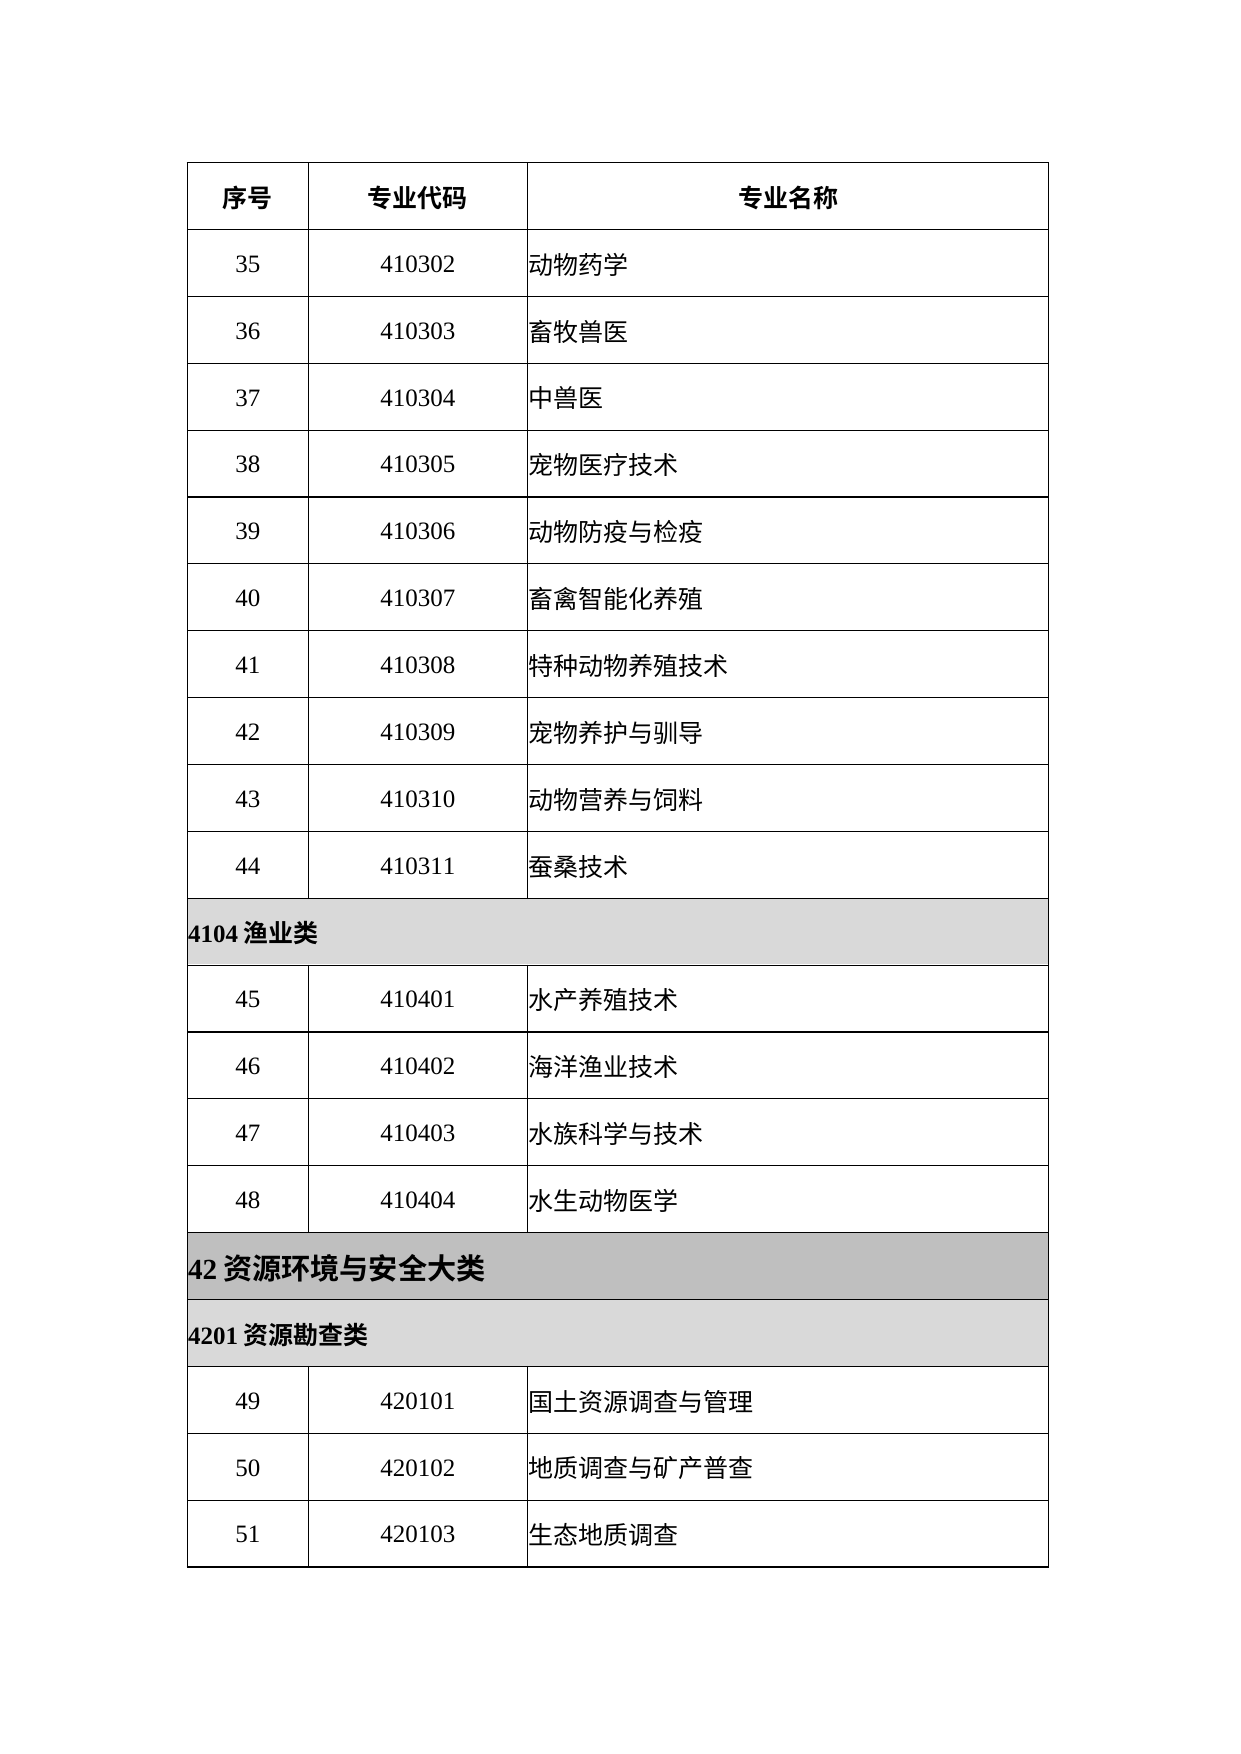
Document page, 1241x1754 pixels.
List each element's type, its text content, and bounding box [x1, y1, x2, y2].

table_cell 4104渔业类 [188, 899, 1048, 964]
table_cell 410302 [309, 230, 527, 296]
table_cell 410404 [309, 1166, 527, 1232]
table_cell 420101 [309, 1367, 527, 1433]
table_cell 410403 [309, 1099, 527, 1165]
table_cell 畜禽智能化养殖 [528, 564, 1048, 630]
table_cell 动物防疫与检疫 [528, 498, 1048, 563]
table_cell 特种动物养殖技术 [528, 631, 1048, 697]
table_cell 420103 [309, 1501, 527, 1566]
table_cell 中兽医 [528, 364, 1048, 429]
table_cell 37 [188, 364, 308, 429]
table_cell 410402 [309, 1033, 527, 1098]
table_cell 42资源环境与安全大类 [188, 1233, 1048, 1299]
table_cell 43 [188, 765, 308, 831]
table_cell 35 [188, 230, 308, 296]
table_cell 动物营养与饲料 [528, 765, 1048, 831]
table_cell 48 [188, 1166, 308, 1232]
table_header 专业名称 [528, 163, 1048, 229]
table_cell 410307 [309, 564, 527, 630]
table_cell 420102 [309, 1434, 527, 1499]
table_cell 国土资源调查与管理 [528, 1367, 1048, 1433]
table_cell 39 [188, 498, 308, 563]
table_cell 4201资源勘查类 [188, 1300, 1048, 1366]
table_cell 410310 [309, 765, 527, 831]
table_cell 36 [188, 297, 308, 363]
table_cell 动物药学 [528, 230, 1048, 296]
table_header 专业代码 [309, 163, 527, 229]
table_cell 410306 [309, 498, 527, 563]
table_cell 地质调查与矿产普查 [528, 1434, 1048, 1499]
table_cell 49 [188, 1367, 308, 1433]
table_cell 47 [188, 1099, 308, 1165]
table_cell 45 [188, 966, 308, 1031]
table_cell 410308 [309, 631, 527, 697]
table_cell 410309 [309, 698, 527, 764]
table_cell 畜牧兽医 [528, 297, 1048, 363]
table_cell 水族科学与技术 [528, 1099, 1048, 1165]
table_cell 40 [188, 564, 308, 630]
table_header 序号 [188, 163, 308, 229]
table_cell 46 [188, 1033, 308, 1098]
table_cell 51 [188, 1501, 308, 1566]
table_cell 蚕桑技术 [528, 832, 1048, 898]
table_cell 42 [188, 698, 308, 764]
table_cell 410305 [309, 431, 527, 496]
table_cell 410304 [309, 364, 527, 429]
table_cell 44 [188, 832, 308, 898]
table_cell 41 [188, 631, 308, 697]
table_cell 410311 [309, 832, 527, 898]
table_cell 宠物养护与驯导 [528, 698, 1048, 764]
table_cell 410303 [309, 297, 527, 363]
table_cell 生态地质调查 [528, 1501, 1048, 1566]
table_cell 水产养殖技术 [528, 966, 1048, 1031]
table_cell 50 [188, 1434, 308, 1499]
table_cell 410401 [309, 966, 527, 1031]
table_cell 水生动物医学 [528, 1166, 1048, 1232]
table_cell 宠物医疗技术 [528, 431, 1048, 496]
table_cell 38 [188, 431, 308, 496]
table_cell 海洋渔业技术 [528, 1033, 1048, 1098]
